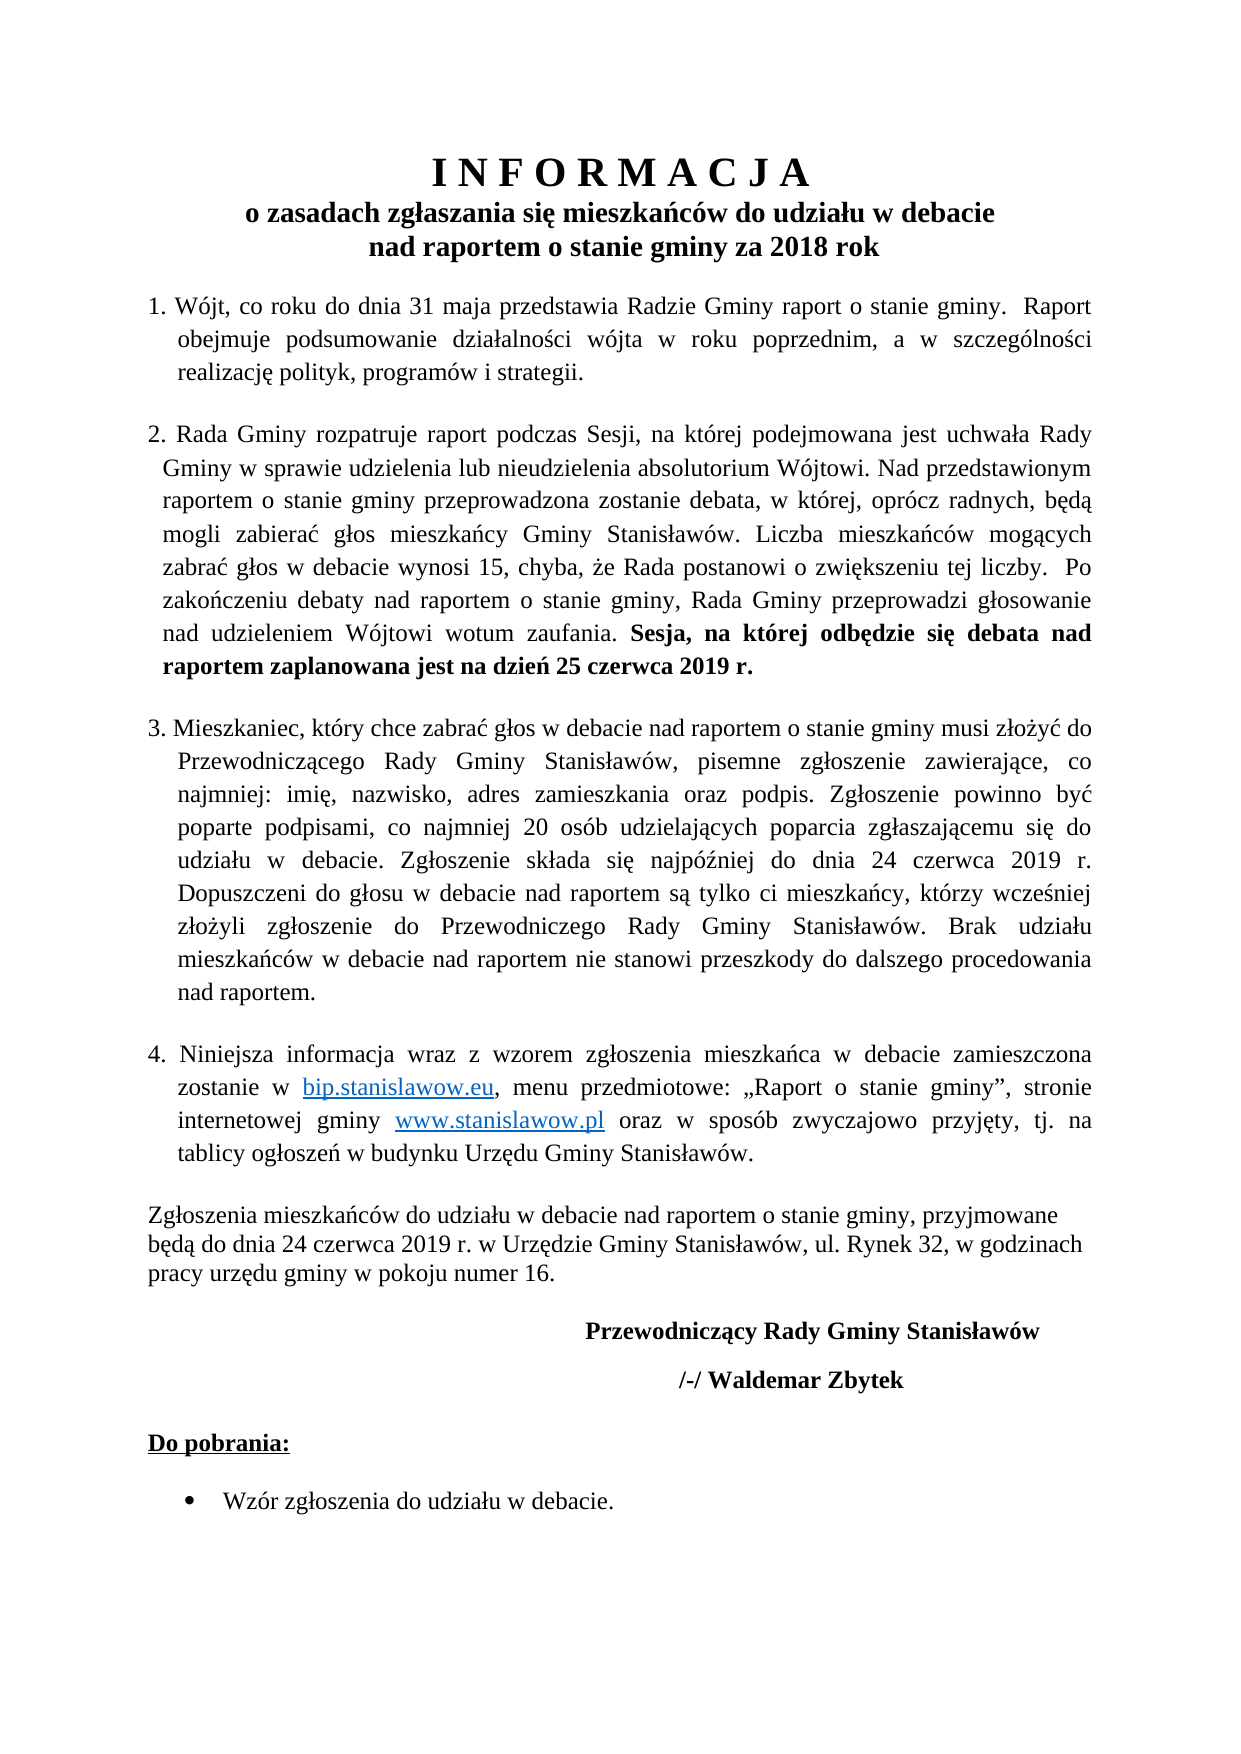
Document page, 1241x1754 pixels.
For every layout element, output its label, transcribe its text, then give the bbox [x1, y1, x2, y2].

text nad raportem o stanie gminy za 2018 rok [148, 229, 1093, 263]
text Do pobrania: [148, 1428, 1093, 1457]
text Zgłoszenia mieszkańców do udziału w debacie nad raportem o stanie gminy, przyjmowane będą do dnia 24 czerwca 2019 r. w Urzędzie Gminy Stanisławów, ul. Rynek 32, w godzinach pracy urzędu gminy w pokoju numer 16. [148, 1201, 1093, 1287]
text 4. Niniejsza informacja wraz z wzorem zgłoszenia mieszkańca w debacie zamieszczona zostanie w bip.stanislawow.eu, menu przedmiotowe: „Raport o stanie gminy”, stronie internetowej gminy www.stanislawow.pl oraz w sposób zwyczajowo przyjęty, tj. na tablicy ogłoszeń w budynku Urzędu Gminy Stanisławów. [148, 1039, 1093, 1167]
text 3. Mieszkaniec, który chce zabrać głos w debacie nad raportem o stanie gminy musi złożyć do Przewodniczącego Rady Gminy Stanisławów, pisemne zgłoszenie zawierające, co najmniej: imię, nazwisko, adres zamieszkania oraz podpis. Zgłoszenie powinno być poparte podpisami, co najmniej 20 osób udzielających poparcia zgłaszającemu się do udziału w debacie. Zgłoszenie składa się najpóźniej do dnia 24 czerwca 2019 r. Dopuszczeni do głosu w debacie nad raportem są tylko ci mieszkańcy, którzy wcześniej złożyli zgłoszenie do Przewodniczego Rady Gminy Stanisławów. Brak udziału mieszkańców w debacie nad raportem nie stanowi przeszkody do dalszego procedowania nad raportem. [148, 713, 1093, 1006]
text /-/ Waldemar Zbytek [148, 1366, 1093, 1394]
text Przewodniczący Rady Gminy Stanisławów [148, 1316, 1093, 1345]
text I N F O R M A C J A [148, 148, 1093, 196]
text o zasadach zgłaszania się mieszkańców do udziału w debacie [148, 196, 1093, 229]
text 2. Rada Gminy rozpatruje raport podczas Sesji, na której podejmowana jest uchwała Rady Gminy w sprawie udzielenia lub nieudzielenia absolutorium Wójtowi. Nad przedstawionym raportem o stanie gminy przeprowadzona zostanie debata, w której, oprócz radnych, będą mogli zabierać głos mieszkańcy Gminy Stanisławów. Liczba mieszkańców mogących zabrać głos w debacie wynosi 15, chyba, że Rada postanowi o zwiększeniu tej liczby. Po zakończeniu debaty nad raportem o stanie gminy, Rada Gminy przeprowadzi głosowanie nad udzieleniem Wójtowi wotum zaufania. Sesja, na której odbędzie się debata nad raportem zaplanowana jest na dzień 25 czerwca 2019 r. [148, 419, 1093, 679]
list Wzór zgłoszenia do udziału w debacie. [185, 1486, 1093, 1514]
text 1. Wójt, co roku do dnia 31 maja przedstawia Radzie Gminy raport o stanie gminy. Raport obejmuje podsumowanie działalności wójta w roku poprzednim, a w szczególności realizację polityk, programów i strategii. [148, 291, 1093, 386]
